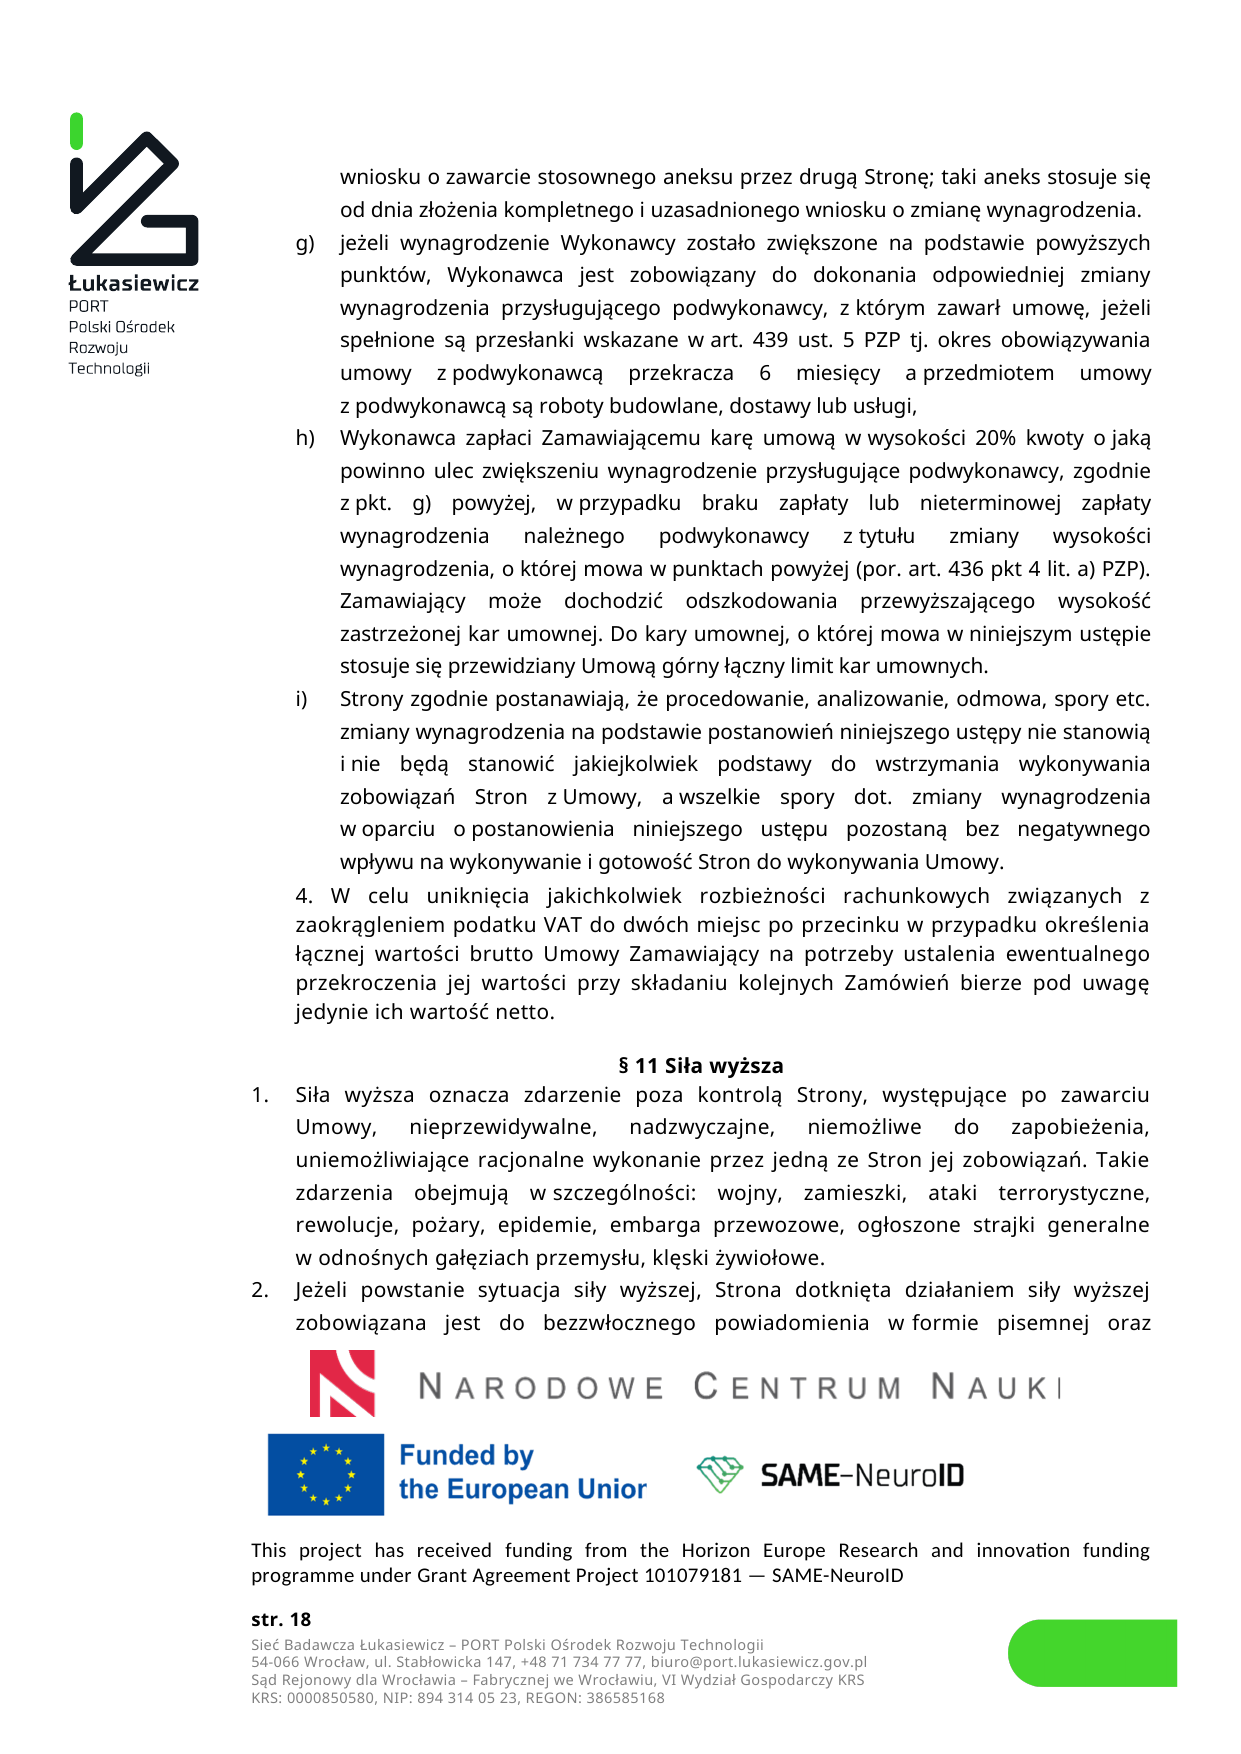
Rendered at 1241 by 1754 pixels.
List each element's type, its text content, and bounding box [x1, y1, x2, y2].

list Siła wyższa oznacza zdarzenie poza kontrolą Strony, występujące po zawarciu Umowy, nieprzewidywalne, nadzwyczajne, niemożliwe do zapobieżenia, uniemożliwiające racjonalne wykonanie przez jedną ze Stron jej zobowiązań. Takie zdarzenia obejmują w szczególności: wojny, zamieszki, ataki terrorystyczne, rewolucje, pożary, epidemie, embarga przewozowe, ogłoszone strajki generalne w odnośnych gałęziach przemysłu, klęski żywiołowe. [251, 1080, 1152, 1271]
picture [310, 1350, 1060, 1417]
subtitle § 11 Siła wyższa [251, 1051, 1152, 1080]
list Wykonawca zapłaci Zamawiającemu karę umową w wysokości 20% kwoty o jaką powinno ulec zwiększeniu wynagrodzenie przysługujące podwykonawcy, zgodnie z pkt. g) powyżej, w przypadku braku zapłaty lub nieterminowej zapłaty wynagrodzenia należnego podwykonawcy z tytułu zmiany wysokości wynagrodzenia, o której mowa w punktach powyżej (por. art. 436 pkt 4 lit. a) PZP). Zamawiający może dochodzić odszkodowania przewyższającego wysokość zastrzeżonej kar umownej. Do kary umownej, o której mowa w niniejszym ustępie stosuje się przewidziany Umową górny łączny limit kar umownych. [295, 423, 1152, 680]
picture [668, 1424, 1004, 1519]
list jeżeli wynagrodzenie Wykonawcy zostało zwiększone na podstawie powyższych punktów, Wykonawca jest zobowiązany do dokonania odpowiedniej zmiany wynagrodzenia przysługującego podwykonawcy, z którym zawarł umowę, jeżeli spełnione są przesłanki wskazane w art. 439 ust. 5 PZP tj. okres obowiązywania umowy z podwykonawcą przekracza 6 miesięcy a przedmiotem umowy z podwykonawcą są roboty budowlane, dostawy lub usługi, [295, 228, 1152, 419]
picture [265, 1431, 647, 1516]
picture [1004, 1615, 1207, 1754]
list Strony zgodnie postanawiają, że procedowanie, analizowanie, odmowa, spory etc. zmiany wynagrodzenia na podstawie postanowień niniejszego ustępy nie stanowią i nie będą stanowić jakiejkolwiek podstawy do wstrzymania wykonywania zobowiązań Stron z Umowy, a wszelkie spory dot. zmiany wynagrodzenia w oparciu o postanowienia niniejszego ustępu pozostaną bez negatywnego wpływu na wykonywanie i gotowość Stron do wykonywania Umowy. [295, 684, 1152, 876]
text 4. W celu uniknięcia jakichkolwiek rozbieżności rachunkowych związanych z zaokrągleniem podatku VAT do dwóch miejsc po przecinku w przypadku określenia łącznej wartości brutto Umowy Zamawiający na potrzeby ustalenia ewentualnego przekroczenia jej wartości przy składaniu kolejnych Zamówień bierze pod uwagę jedynie ich wartość netto. [295, 880, 1152, 1026]
